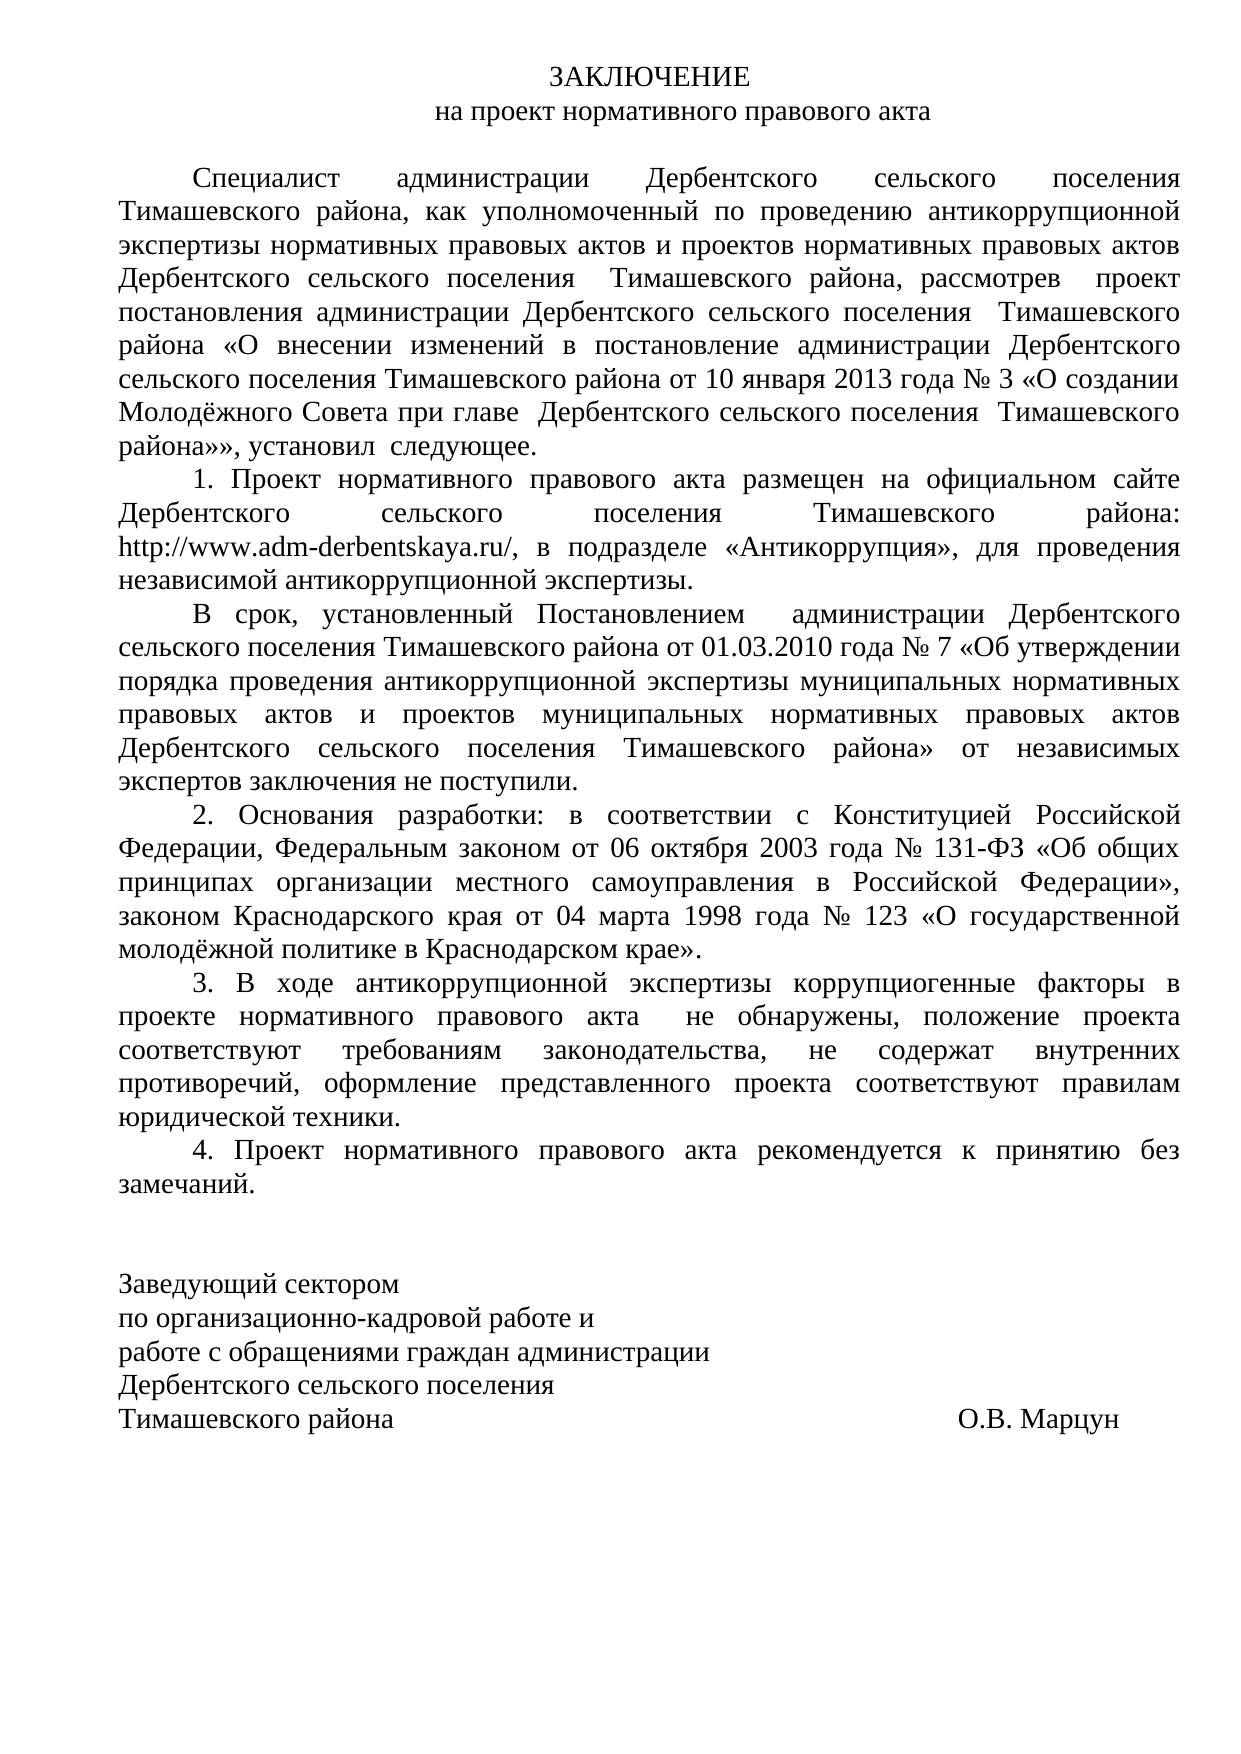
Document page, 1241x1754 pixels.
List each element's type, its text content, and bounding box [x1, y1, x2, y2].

text 4. Проект нормативного правового акта рекомендуется к принятию без замечаний. [118, 1132, 1181, 1199]
text 1. Проект нормативного правового акта размещен на официальном сайте Дербентского сельского поселения Тимашевского района: http://www.adm-derbentskaya.ru/, в подразделе «Антикоррупция», для проведения независимой антикоррупционной экспертизы. [118, 462, 1181, 596]
text ЗАКЛЮЧЕНИЕ [118, 59, 1181, 93]
text Заведующий сектором [118, 1267, 1181, 1300]
text Специалист администрации Дербентского сельского поселения Тимашевского района, как уполномоченный по проведению антикоррупционной экспертизы нормативных правовых актов и проектов нормативных правовых актов Дербентского сельского поселения Тимашевского района, рассмотрев проект постановления администрации Дербентского сельского поселения Тимашевского района «О внесении изменений в постановление администрации Дербентского сельского поселения Тимашевского района от 10 января 2013 года № 3 «О создании Молодёжного Совета при главе Дербентского сельского поселения Тимашевского района»», установил следующее. [118, 160, 1181, 462]
text по организационно-кадровой работе и [118, 1300, 1181, 1334]
text 3. В ходе антикоррупционной экспертизы коррупциогенные факторы в проекте нормативного правового акта не обнаружены, положение проекта соответствуют требованиям законодательства, не содержат внутренних противоречий, оформление представленного проекта соответствуют правилам юридической техники. [118, 965, 1181, 1132]
text Дербентского сельского поселения [118, 1367, 1181, 1401]
text 2. Основания разработки: в соответствии с Конституцией Российской Федерации, Федеральным законом от 06 октября 2003 года № 131-ФЗ «Об общих принципах организации местного самоуправления в Российской Федерации», законом Краснодарского края от 04 марта 1998 года № 123 «О государственной молодёжной политике в Краснодарском крае». [118, 797, 1181, 965]
text Тимашевского района О.В. Марцун [118, 1401, 1181, 1434]
text на проект нормативного правового акта [118, 93, 1181, 126]
text работе с обращениями граждан администрации [118, 1334, 1181, 1367]
text В срок, установленный Постановлением администрации Дербентского сельского поселения Тимашевского района от 01.03.2010 года № 7 «Об утверждении порядка проведения антикоррупционной экспертизы муниципальных нормативных правовых актов и проектов муниципальных нормативных правовых актов Дербентского сельского поселения Тимашевского района» от независимых экспертов заключения не поступили. [118, 596, 1181, 797]
